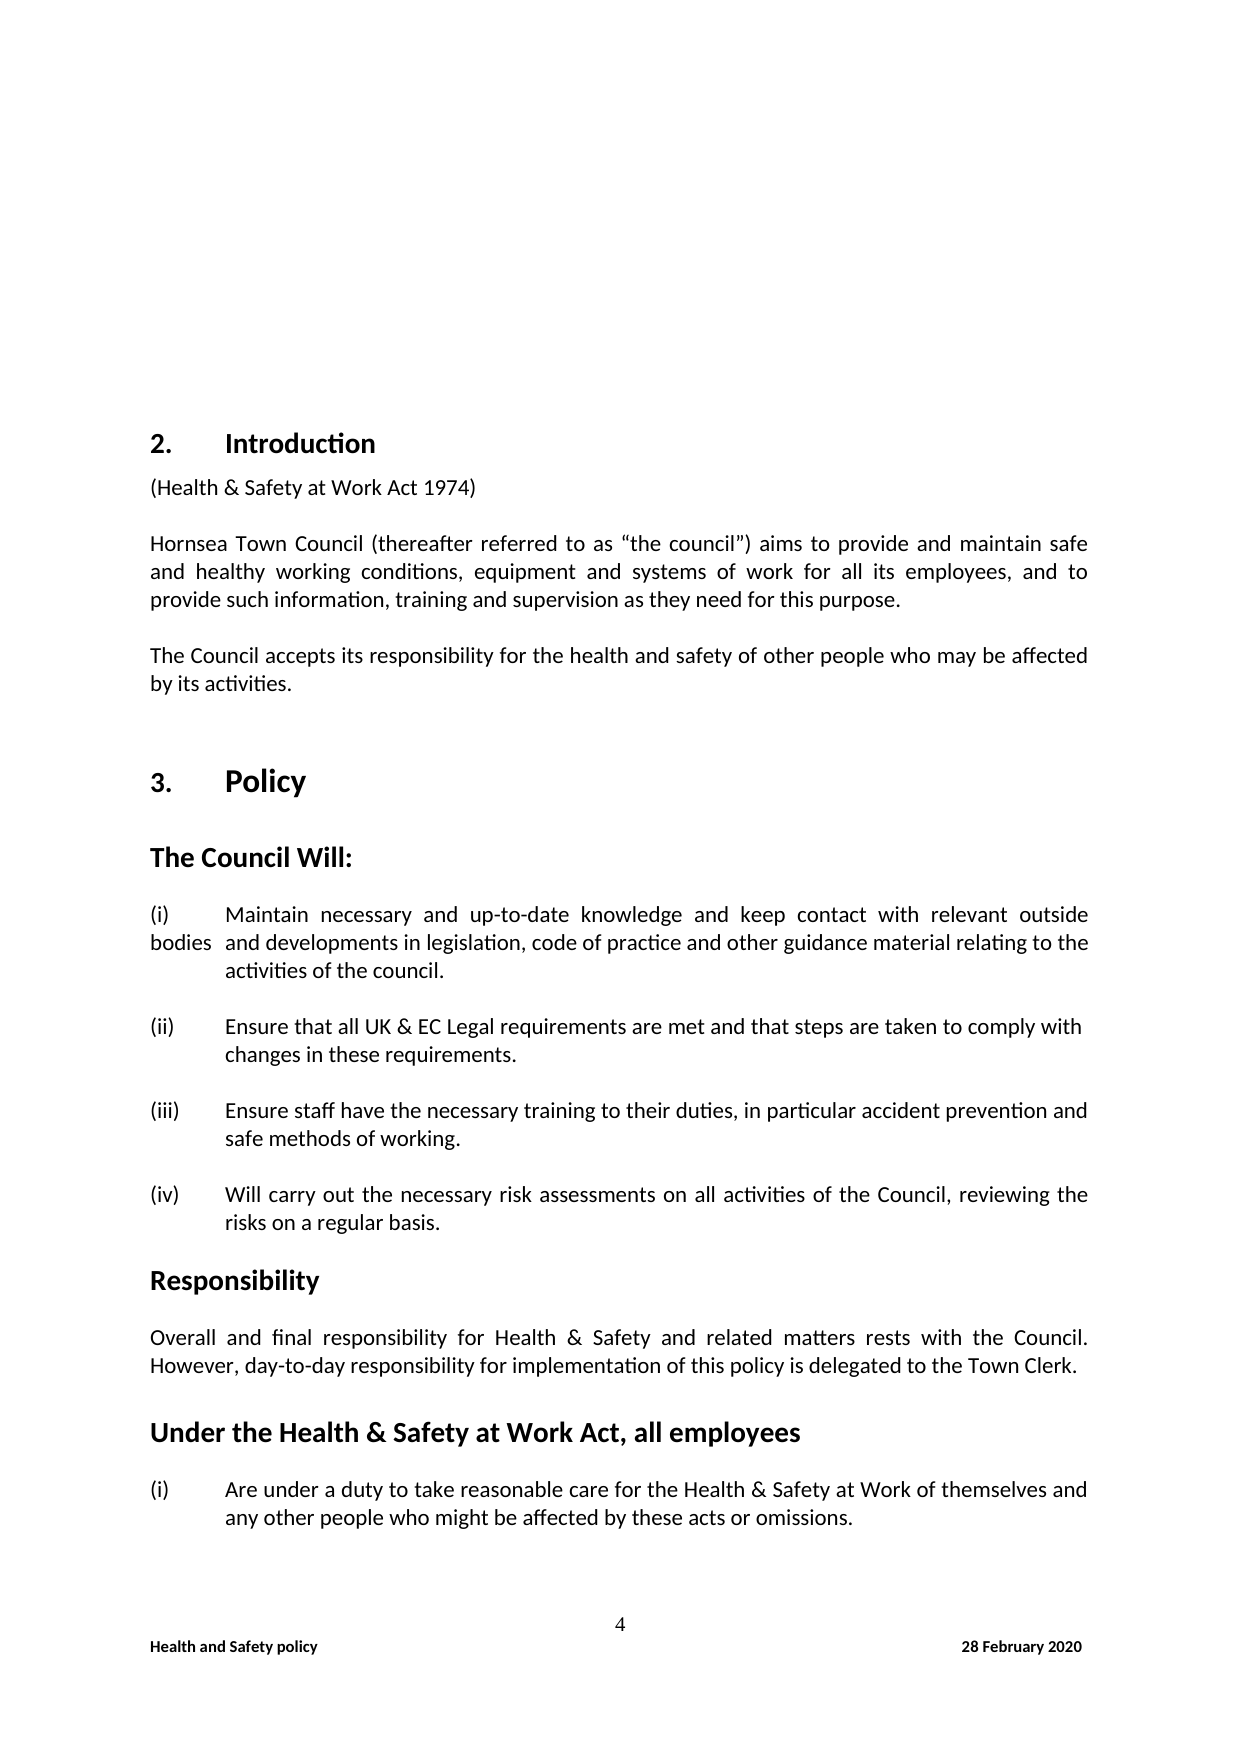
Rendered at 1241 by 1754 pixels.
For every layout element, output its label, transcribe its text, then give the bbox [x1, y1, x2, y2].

text (ii) Ensure that all UK & EC Legal requirements are met and that steps are taken to comply with changes in these requirements. [150, 1012, 1090, 1068]
subtitle Policy [150, 760, 1090, 801]
text Responsibility [150, 1262, 1090, 1297]
text Hornsea Town Council (thereafter referred to as “the council”) aims to provide and maintain safe and healthy working conditions, equipment and systems of work for all its employees, and to provide such information, training and supervision as they need for this purpose. [150, 529, 1090, 613]
text (Health & Safety at Work Act 1974) [150, 473, 1090, 501]
text The Council accepts its responsibility for the health and safety of other people who may be affected by its activities. [150, 641, 1090, 697]
text (i) Maintain necessary and up-to-date knowledge and keep contact with relevant outside bodies and developments in legislation, code of practice and other guidance material relating to the activities of the council. [150, 900, 1090, 984]
text (iv) Will carry out the necessary risk assessments on all activities of the Council, reviewing the risks on a regular basis. [150, 1180, 1090, 1236]
text (i) Are under a duty to take reasonable care for the Health & Safety at Work of themselves and any other people who might be affected by these acts or omissions. [150, 1475, 1090, 1531]
text The Council Will: [150, 839, 1090, 874]
subtitle Introduction [150, 425, 1090, 461]
text (iii) Ensure staff have the necessary training to their duties, in particular accident prevention and safe methods of working. [150, 1096, 1090, 1152]
text Overall and final responsibility for Health & Safety and related matters rests with the Council. However, day-to-day responsibility for implementation of this policy is delegated to the Town Clerk. [150, 1323, 1090, 1379]
text Under the Health & Safety at Work Act, all employees [150, 1414, 1090, 1450]
